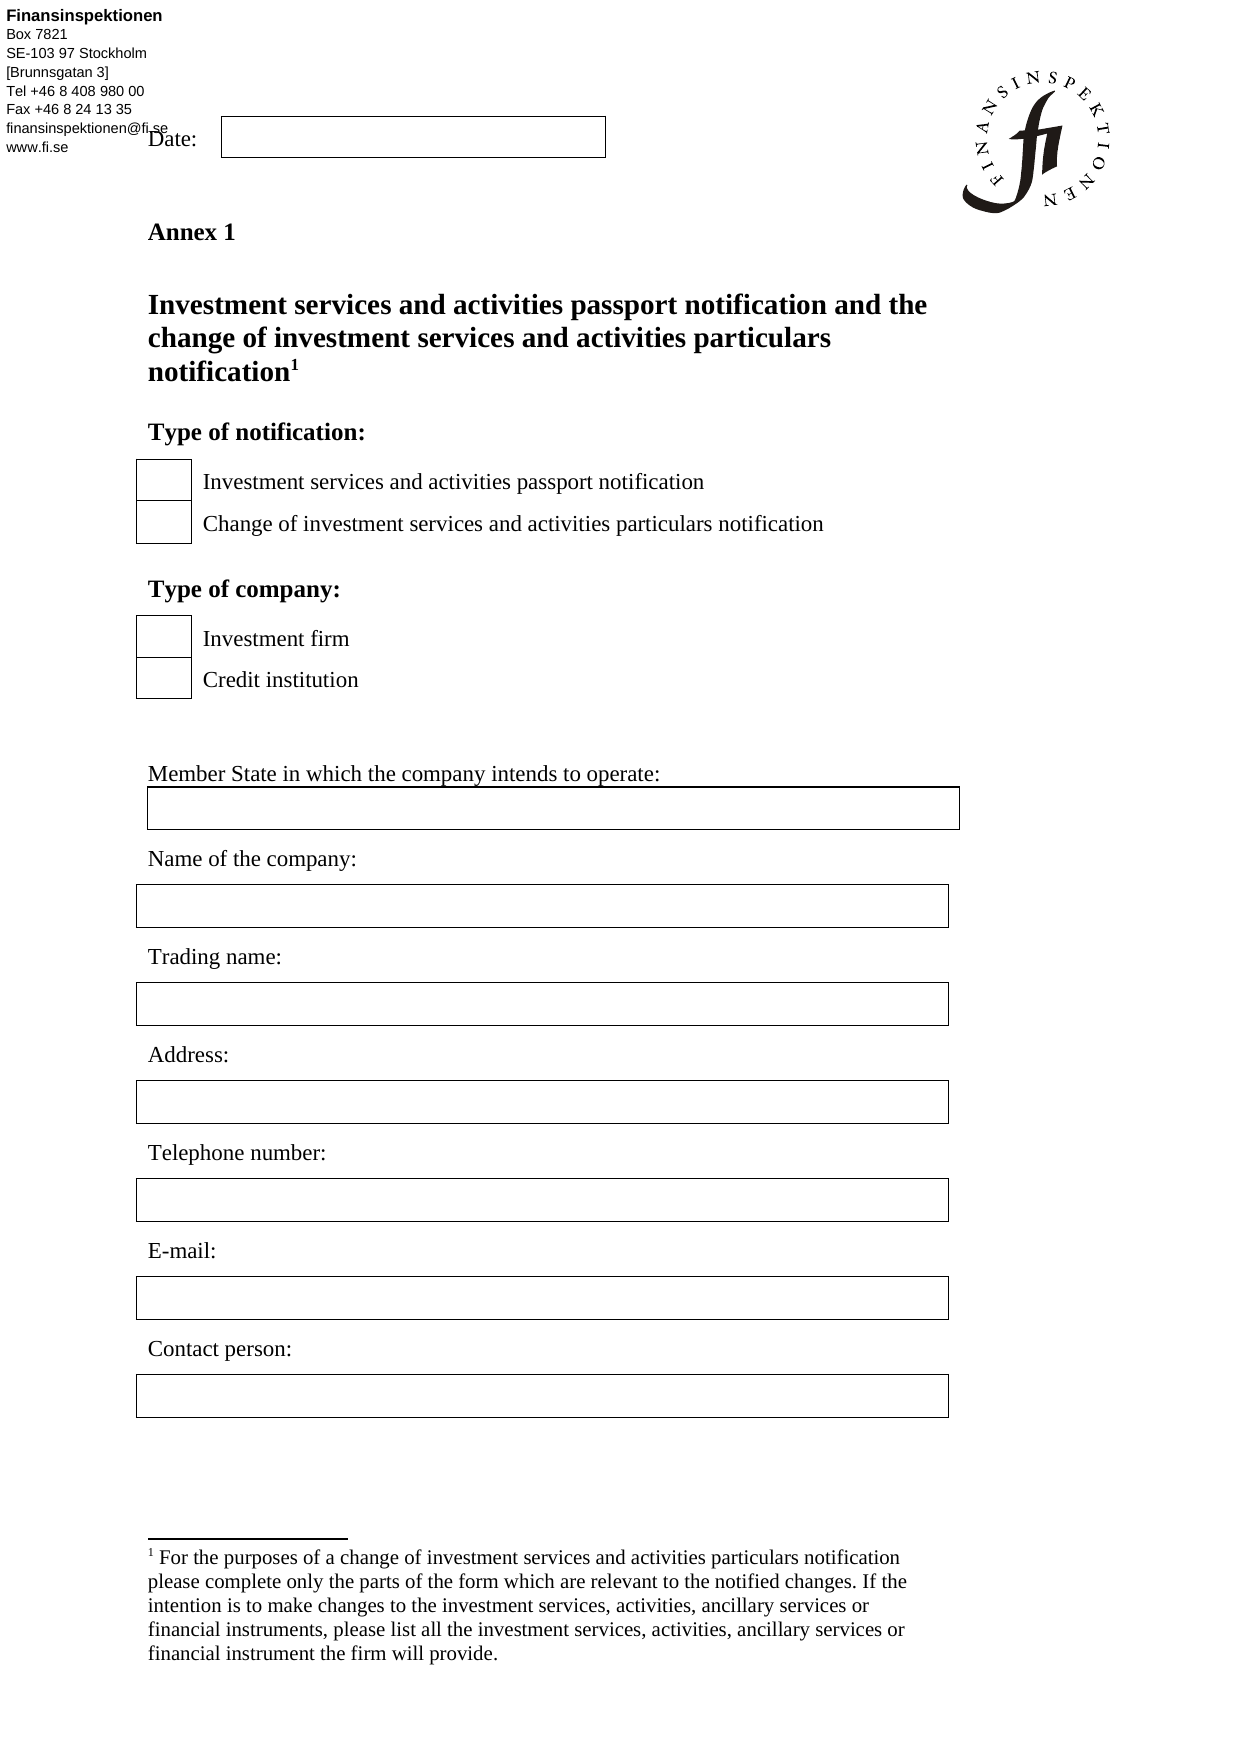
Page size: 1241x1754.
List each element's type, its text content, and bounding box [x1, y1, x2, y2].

table_cell Credit institution [192, 657, 956, 698]
table_header [148, 788, 959, 829]
table_header [137, 1179, 948, 1221]
table_header [137, 460, 191, 500]
table_header Investment firm [192, 615, 956, 657]
subtitle Annex 1 [148, 216, 945, 245]
text Trading name: [148, 941, 945, 970]
subtitle Type of notification: [148, 417, 945, 446]
table_header [222, 117, 605, 157]
subtitle Type of company: [148, 573, 945, 603]
text Member State in which the company intends to operate: [148, 757, 945, 786]
table_header Investment services and activities passport notification [192, 459, 956, 500]
table_header [137, 983, 948, 1025]
table_cell [137, 658, 191, 698]
text Name of the company: [148, 843, 945, 872]
text Contact person: [148, 1332, 945, 1361]
table_header [137, 1277, 948, 1319]
table_header Date: [136, 116, 221, 157]
table_header [137, 1375, 948, 1417]
table_cell [137, 501, 191, 543]
text Telephone number: [148, 1136, 945, 1166]
table_cell Change of investment services and activities particulars notification [192, 500, 956, 543]
subtitle Investment services and activities passport notification and the change of investment services and activities particulars notification [148, 287, 945, 388]
text E-mail: [148, 1234, 945, 1263]
text Address: [148, 1038, 945, 1068]
table_header [137, 1081, 948, 1123]
table_header [137, 616, 191, 657]
table_header [137, 885, 948, 927]
